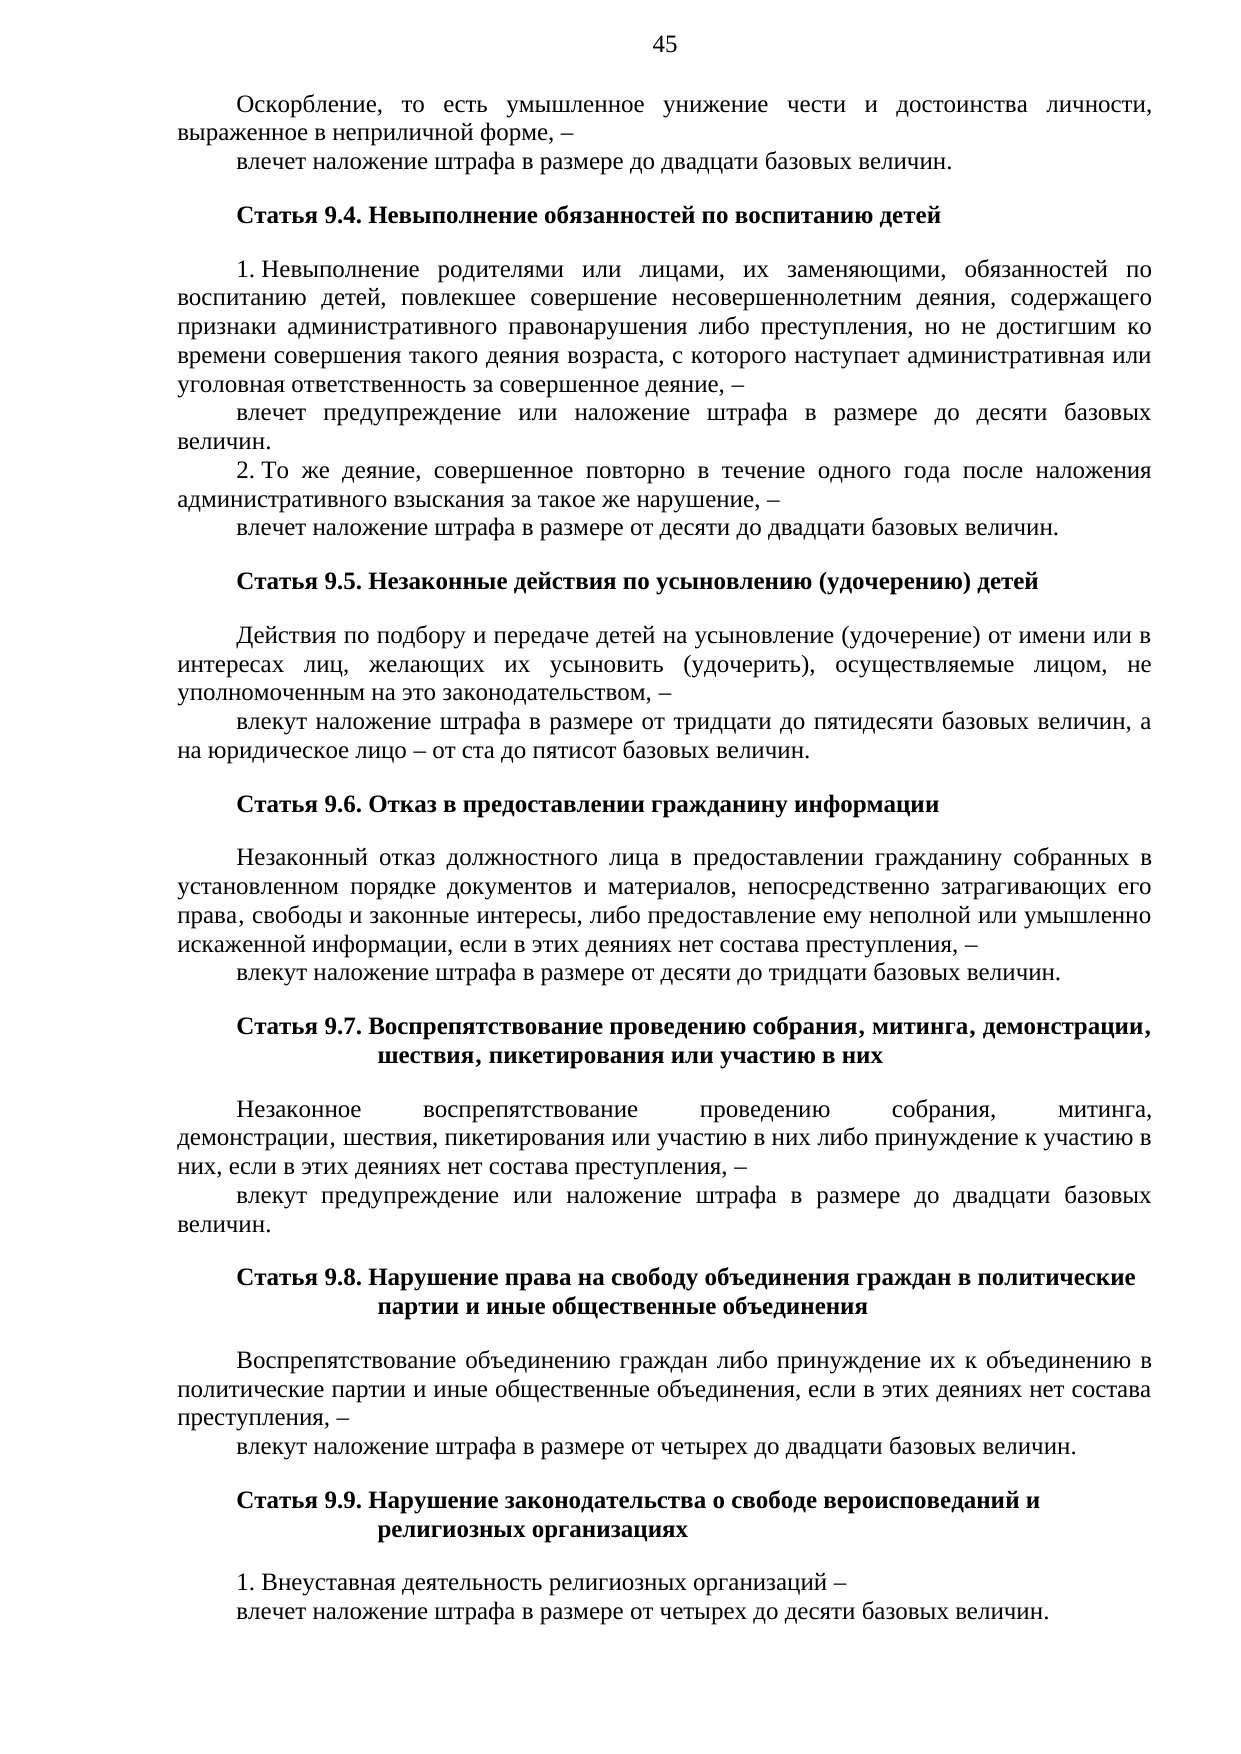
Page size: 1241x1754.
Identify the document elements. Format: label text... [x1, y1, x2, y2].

text влекут наложение штрафа в размере от десяти до тридцати базовых величин. [177, 957, 1153, 986]
text 1. Внеуставная деятельность религиозных организаций – [177, 1567, 1153, 1596]
text 2. То же деяние, совершенное повторно в течение одного года после наложения административного взыскания за такое же нарушение, – [177, 455, 1153, 512]
text влечет предупреждение или наложение штрафа в размере до десяти базовых величин. [177, 397, 1153, 455]
text Воспрепятствование объединению граждан либо принуждение их к объединению в политические партии и иные общественные объединения, если в этих деяниях нет состава преступления, – [177, 1345, 1153, 1431]
text Незаконное воспрепятствование проведению собрания, митинга, демонстрации‚ шествия, пикетирования или участию в них либо принуждение к участию в них, если в этих деяниях нет состава преступления, – [177, 1094, 1153, 1180]
text влечет наложение штрафа в размере от четырех до десяти базовых величин. [177, 1596, 1153, 1625]
text 1. Невыполнение родителями или лицами, их заменяющими, обязанностей по воспитанию детей, повлекшее совершение несовершеннолетним деяния, содержащего признаки административного правонарушения либо преступления, но не достигшим ко времени совершения такого деяния возраста, с которого наступает административная или уголовная ответственность за совершенное деяние, – [177, 254, 1153, 397]
text Действия по подбору и передаче детей на усыновление (удочерение) от имени или в интересах лиц, желающих их усыновить (удочерить), осуществляемые лицом, не уполномоченным на это законодательством, – [177, 620, 1153, 706]
text Статья 9.5. Незаконные действия по усыновлению (удочерению) детей [236, 566, 1153, 595]
text влекут предупреждение или наложение штрафа в размере до двадцати базовых величин. [177, 1180, 1153, 1237]
text влечет наложение штрафа в размере до двадцати базовых величин. [177, 146, 1153, 175]
text влекут наложение штрафа в размере от тридцати до пятидесяти базовых величин, а на юридическое лицо – от ста до пятисот базовых величин. [177, 706, 1153, 764]
text влечет наложение штрафа в размере от десяти до двадцати базовых величин. [177, 512, 1153, 541]
text влекут наложение штрафа в размере от четырех до двадцати базовых величин. [177, 1431, 1153, 1460]
text Незаконный отказ должностного лица в предоставлении гражданину собранных в установленном порядке документов и материалов, непосредственно затрагивающих его права‚ свободы и законные интересы, либо предоставление ему неполной или умышленно искаженной информации, если в этих деяниях нет состава преступления, – [177, 842, 1153, 957]
text Оскорбление, то есть умышленное унижение чести и достоинства личности, выраженное в неприличной форме, – [177, 89, 1153, 146]
text Статья 9.6. Отказ в предоставлении гражданину информации [236, 789, 1153, 817]
text Статья 9.8. Hарушение права на свободу объединения граждан в политические партии и иные общественные объединения [236, 1262, 1153, 1320]
text Статья 9.4. Невыполнение обязанностей по воспитанию детей [236, 200, 1153, 229]
text Статья 9.9. Hарушение законодательства о свободе вероисповеданий и религиозных организациях [236, 1485, 1153, 1542]
text Статья 9.7. Воспрепятствование проведению собрания‚ митинга‚ демонстрации‚ шествия‚ пикетирования или участию в них [236, 1011, 1153, 1069]
